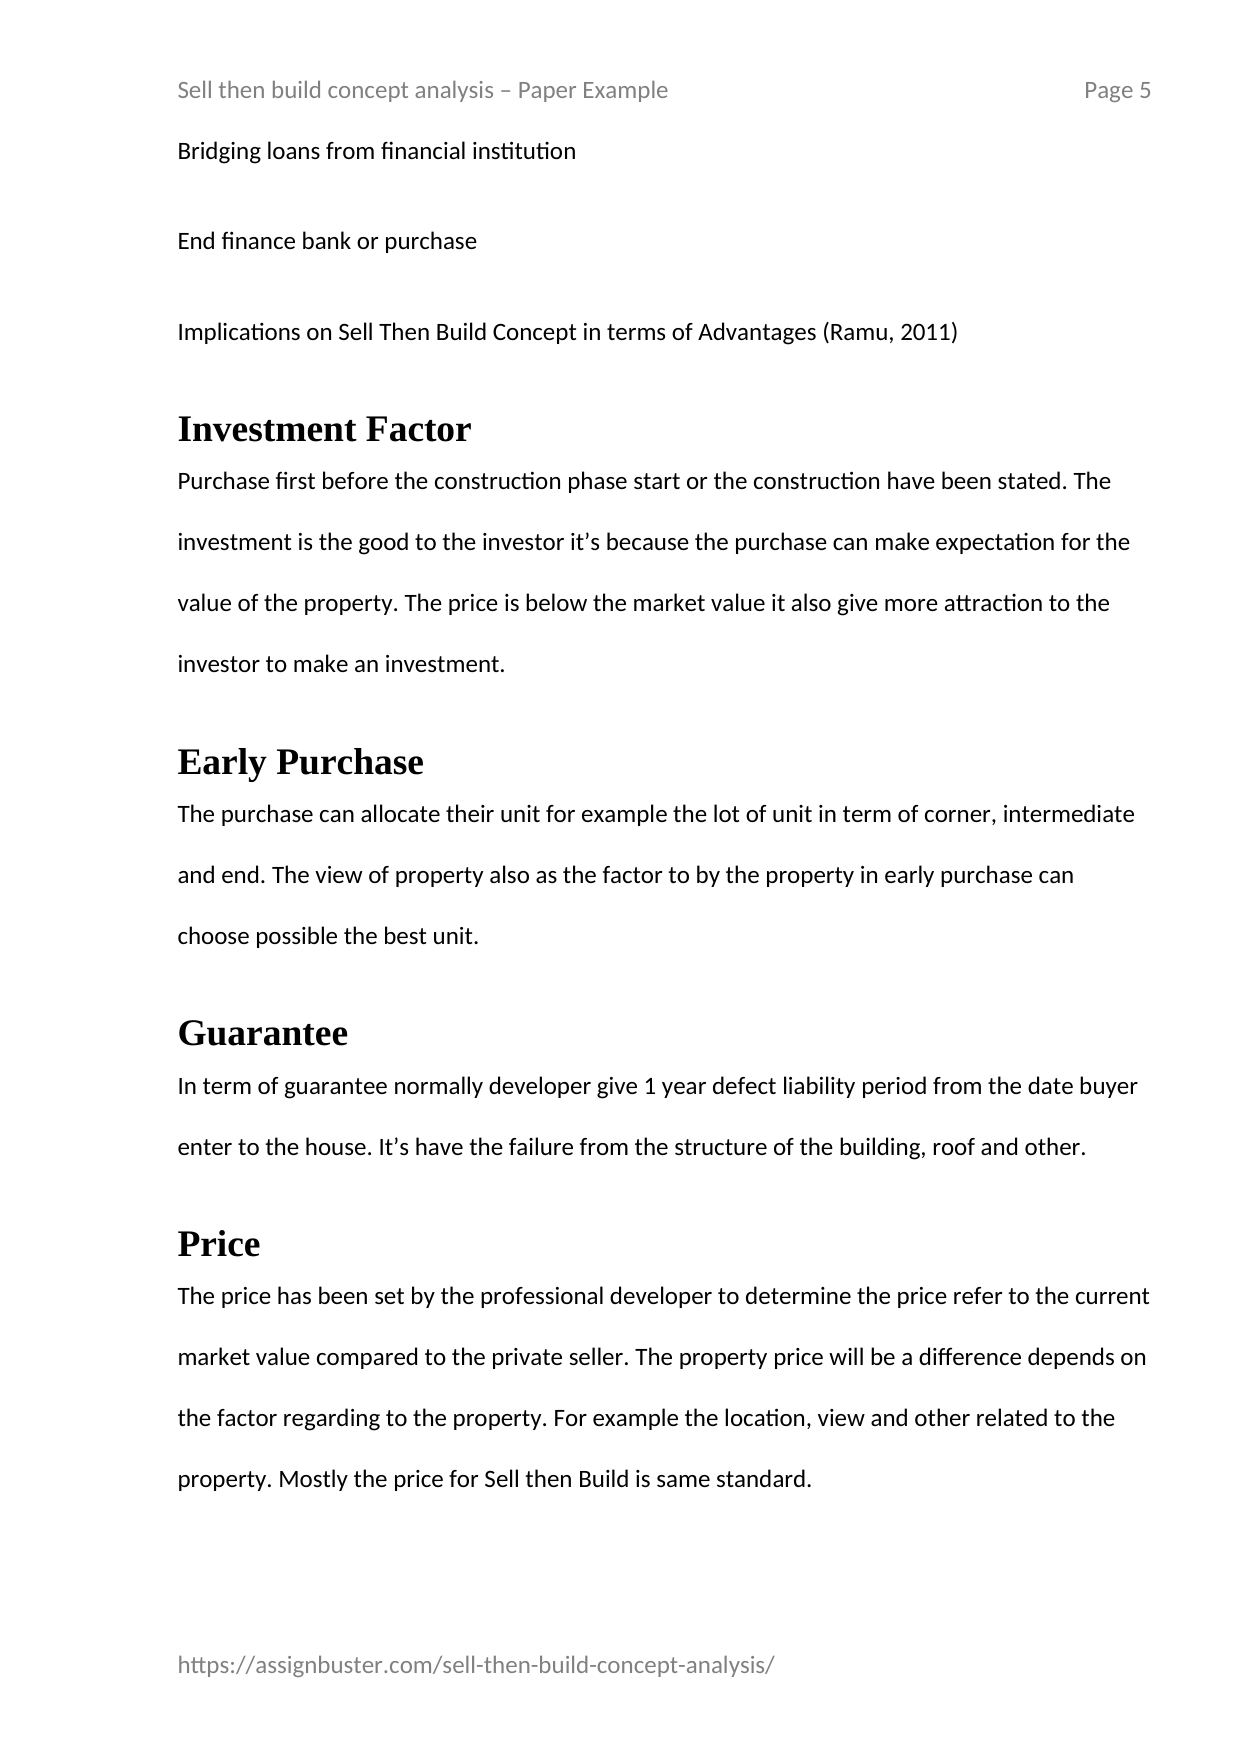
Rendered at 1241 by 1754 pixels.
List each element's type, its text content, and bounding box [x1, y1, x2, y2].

text Bridging loans from financial institution [177, 135, 1152, 165]
subtitle Guarantee [177, 1011, 1152, 1054]
text The price has been set by the professional developer to determine the price refer to the current market value compared to the private seller. The property price will be a difference depends on the factor regarding to the property. For example the location, view and other related to the property. Mostly the price for Sell then Build is same standard. [177, 1280, 1152, 1494]
text In term of guarantee normally developer give 1 year defect liability period from the date buyer enter to the house. It’s have the failure from the structure of the building, roof and other. [177, 1070, 1152, 1161]
text Purchase first before the construction phase start or the construction have been stated. The investment is the good to the investor it’s because the purchase can make expectation for the value of the property. The price is below the market value it also give more attraction to the investor to make an investment. [177, 465, 1152, 679]
subtitle Investment Factor [177, 406, 1152, 449]
text Implications on Sell Then Build Concept in terms of Advantages (Ramu, 2011) [177, 316, 1152, 346]
text The purchase can allocate their unit for example the lot of unit in term of corner, intermediate and end. The view of property also as the factor to by the property in early purchase can choose possible the best unit. [177, 798, 1152, 951]
subtitle Early Purchase [177, 739, 1152, 782]
subtitle Price [177, 1221, 1152, 1264]
text End finance bank or purchase [177, 225, 1152, 256]
